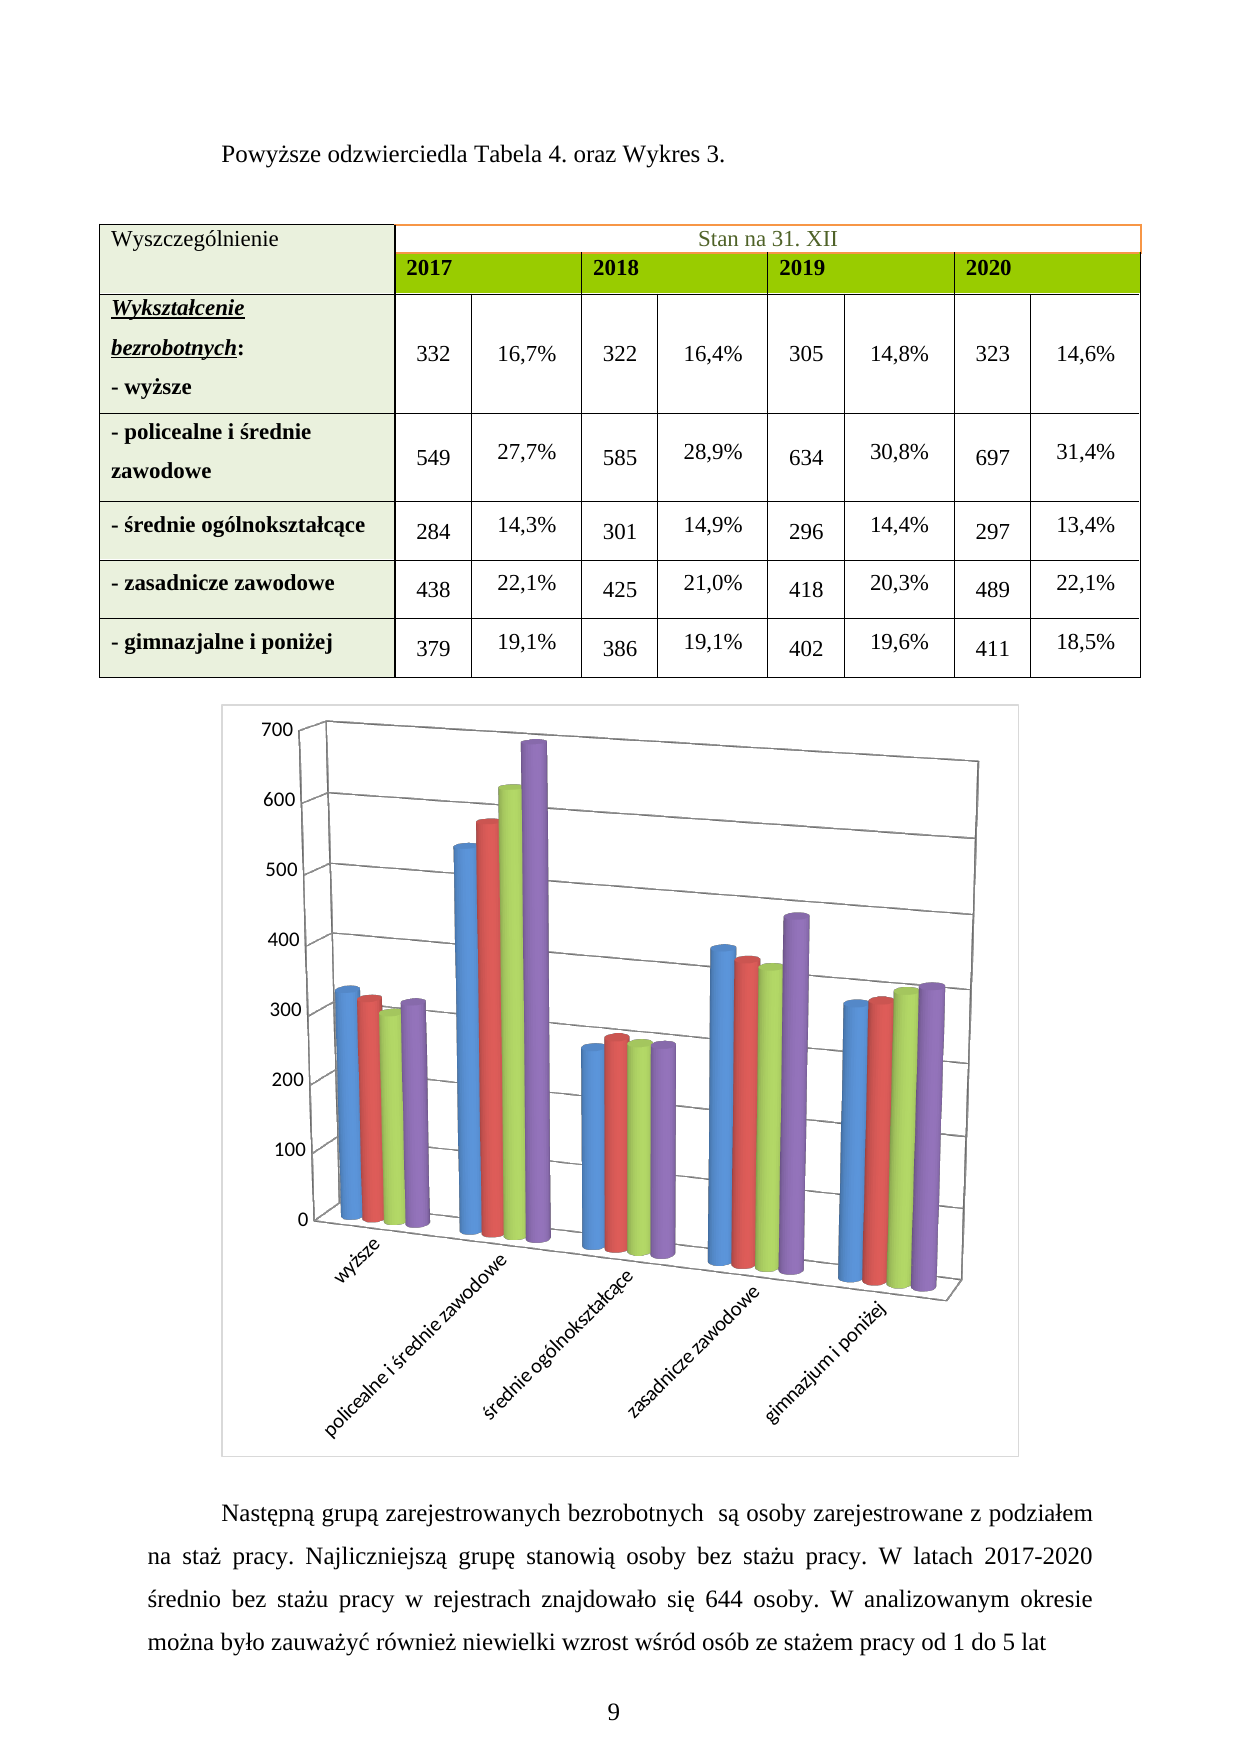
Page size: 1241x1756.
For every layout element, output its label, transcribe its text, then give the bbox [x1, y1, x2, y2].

table_cell 489 [955, 561, 1030, 618]
table_cell 16,4% [658, 295, 767, 413]
table_cell 284 [396, 502, 471, 559]
table_cell 14,9% [658, 502, 767, 559]
table_cell 18,5% [1031, 618, 1140, 677]
table_cell 386 [582, 619, 657, 677]
table_cell 27,7% [472, 414, 581, 501]
table_cell 549 [396, 414, 471, 501]
table_cell 322 [582, 295, 657, 413]
table_header Wyszczególnienie [100, 225, 394, 293]
table_cell - gimnazjalne i poniżej [100, 619, 394, 677]
table_cell - średnie ogólnokształcące [100, 502, 394, 559]
table_cell 28,9% [658, 414, 767, 501]
table_cell Wykształcenie bezrobotnych: - wyższe [100, 295, 394, 413]
table_header Stan na 31. XII [396, 226, 1140, 252]
table_cell 301 [582, 502, 657, 559]
table_cell 14,6% [1031, 294, 1140, 413]
table_cell 305 [768, 295, 844, 413]
table_cell 31,4% [1031, 413, 1140, 501]
table_cell 634 [768, 414, 844, 501]
table_cell 697 [955, 414, 1030, 501]
table_cell 19,1% [658, 619, 767, 677]
table_cell 411 [955, 619, 1030, 677]
table_cell 19,1% [472, 619, 581, 677]
table_cell 425 [582, 561, 657, 618]
table_cell 2018 [582, 254, 767, 293]
table_cell 323 [955, 295, 1030, 413]
table_cell 19,6% [845, 619, 954, 677]
table_cell 585 [582, 414, 657, 501]
table_cell 332 [396, 295, 471, 413]
table_cell 13,4% [1031, 501, 1140, 559]
table_cell - zasadnicze zawodowe [100, 561, 394, 618]
table_cell 14,3% [472, 502, 581, 559]
table_cell 20,3% [845, 561, 954, 618]
table_cell 2020 [955, 252, 1140, 293]
table_cell 30,8% [845, 414, 954, 501]
table_cell 296 [768, 502, 844, 559]
table_cell 21,0% [658, 561, 767, 618]
table_cell 297 [955, 502, 1030, 559]
table_cell 14,4% [845, 502, 954, 559]
table_cell 2017 [396, 254, 581, 293]
table_cell - policealne i średnie zawodowe [100, 414, 394, 501]
table_cell 16,7% [472, 295, 581, 413]
table_cell 402 [768, 619, 844, 677]
table_cell 22,1% [1031, 560, 1140, 618]
table_cell 22,1% [472, 561, 581, 618]
table_cell 14,8% [845, 295, 954, 413]
table_cell 379 [396, 619, 471, 677]
table_cell 438 [396, 561, 471, 618]
text Następną grupą zarejestrowanych bezrobotnych są osoby zarejestrowane z podziałem na staż pracy. Najliczniejszą grupę stanowią osoby bez stażu pracy. W latach 2017-2020 średnio bez stażu pracy w rejestrach znajdowało się 644 osoby. W analizowanym okresie można było zauważyć również niewielki wzrost wśród osób ze stażem pracy od 1 do 5 lat [147, 1498, 1093, 1656]
table_cell 418 [768, 561, 844, 618]
table_cell 2019 [768, 254, 954, 293]
text Powyższe odzwierciedla Tabela 4. oraz Wykres 3. [221, 139, 1171, 168]
